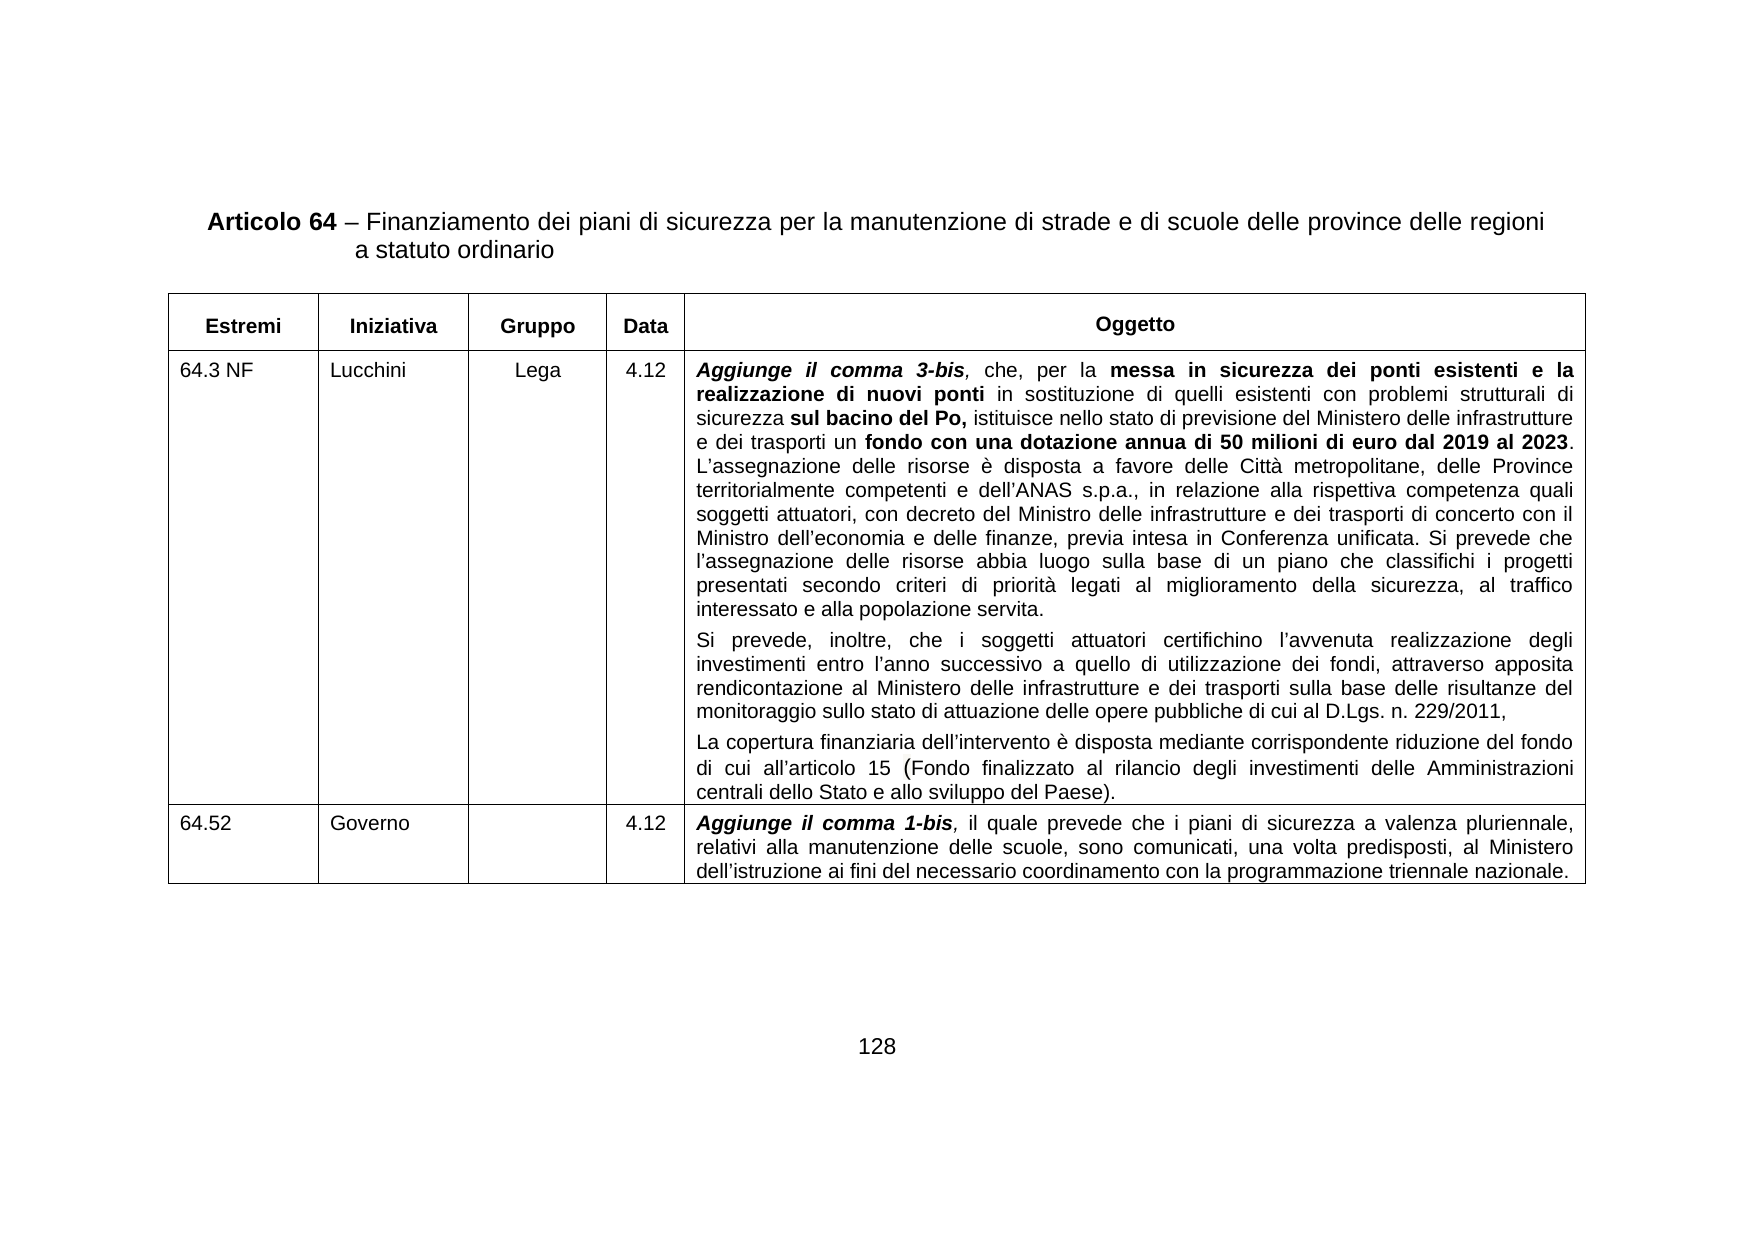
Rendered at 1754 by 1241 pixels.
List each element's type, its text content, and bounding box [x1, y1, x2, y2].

table_cell 64.52 [169, 805, 318, 883]
table_cell [469, 805, 606, 883]
table_cell 4.12 [607, 805, 684, 883]
table_header Data [607, 294, 684, 350]
table_header Oggetto [685, 294, 1585, 350]
table_cell Lucchini [319, 351, 468, 804]
table_header Gruppo [469, 294, 606, 350]
table_cell Aggiunge il comma 3-bis, che, per la messa in sicurezza dei ponti esistenti e la realizzazione di nuovi ponti in sostituzione di quelli esistenti con problemi strutturali di sicurezza sul bacino del Po, istituisce nello stato di previsione del Ministero delle infrastrutture e dei trasporti un fondo con una dotazione annua di 50 milioni di euro dal 2019 al 2023. L’assegnazione delle risorse è disposta a favore delle Città metropolitane, delle Province territorialmente competenti e dell’ANAS s.p.a., in relazione alla rispettiva competenza quali soggetti attuatori, con decreto del Ministro delle infrastrutture e dei trasporti di concerto con il Ministro dell’economia e delle finanze, previa intesa in Conferenza unificata. Si prevede che l’assegnazione delle risorse abbia luogo sulla base di un piano che classifichi i progetti presentati secondo criteri di priorità legati al miglioramento della sicurezza, al traffico interessato e alla popolazione servita. Si prevede, inoltre, che i soggetti attuatori certifichino l’avvenuta realizzazione degli investimenti entro l’anno successivo a quello di utilizzazione dei fondi, attraverso apposita rendicontazione al Ministero delle infrastrutture e dei trasporti sulla base delle risultanze del monitoraggio sullo stato di attuazione delle opere pubbliche di cui al D.Lgs. n. 229/2011, La copertura finanziaria dell’intervento è disposta mediante corrispondente riduzione del fondo di cui all’articolo 15 (Fondo finalizzato al rilancio degli investimenti delle Amministrazioni centrali dello Stato e allo sviluppo del Paese). [685, 351, 1585, 804]
table_cell Lega [469, 351, 606, 804]
table_cell Governo [319, 805, 468, 883]
text Articolo 64 – Finanziamento dei piani di sicurezza per la manutenzione di strade e di scuole delle province delle regioni a statuto ordinario [207, 207, 1547, 264]
table_header Iniziativa [319, 294, 468, 350]
table_cell 4.12 [607, 351, 684, 804]
table_header Estremi [169, 294, 318, 350]
table_cell Aggiunge il comma 1-bis, il quale prevede che i piani di sicurezza a valenza pluriennale, relativi alla manutenzione delle scuole, sono comunicati, una volta predisposti, al Ministero dell’istruzione ai fini del necessario coordinamento con la programmazione triennale nazionale. [685, 805, 1585, 883]
table_cell 64.3 NF [169, 351, 318, 804]
